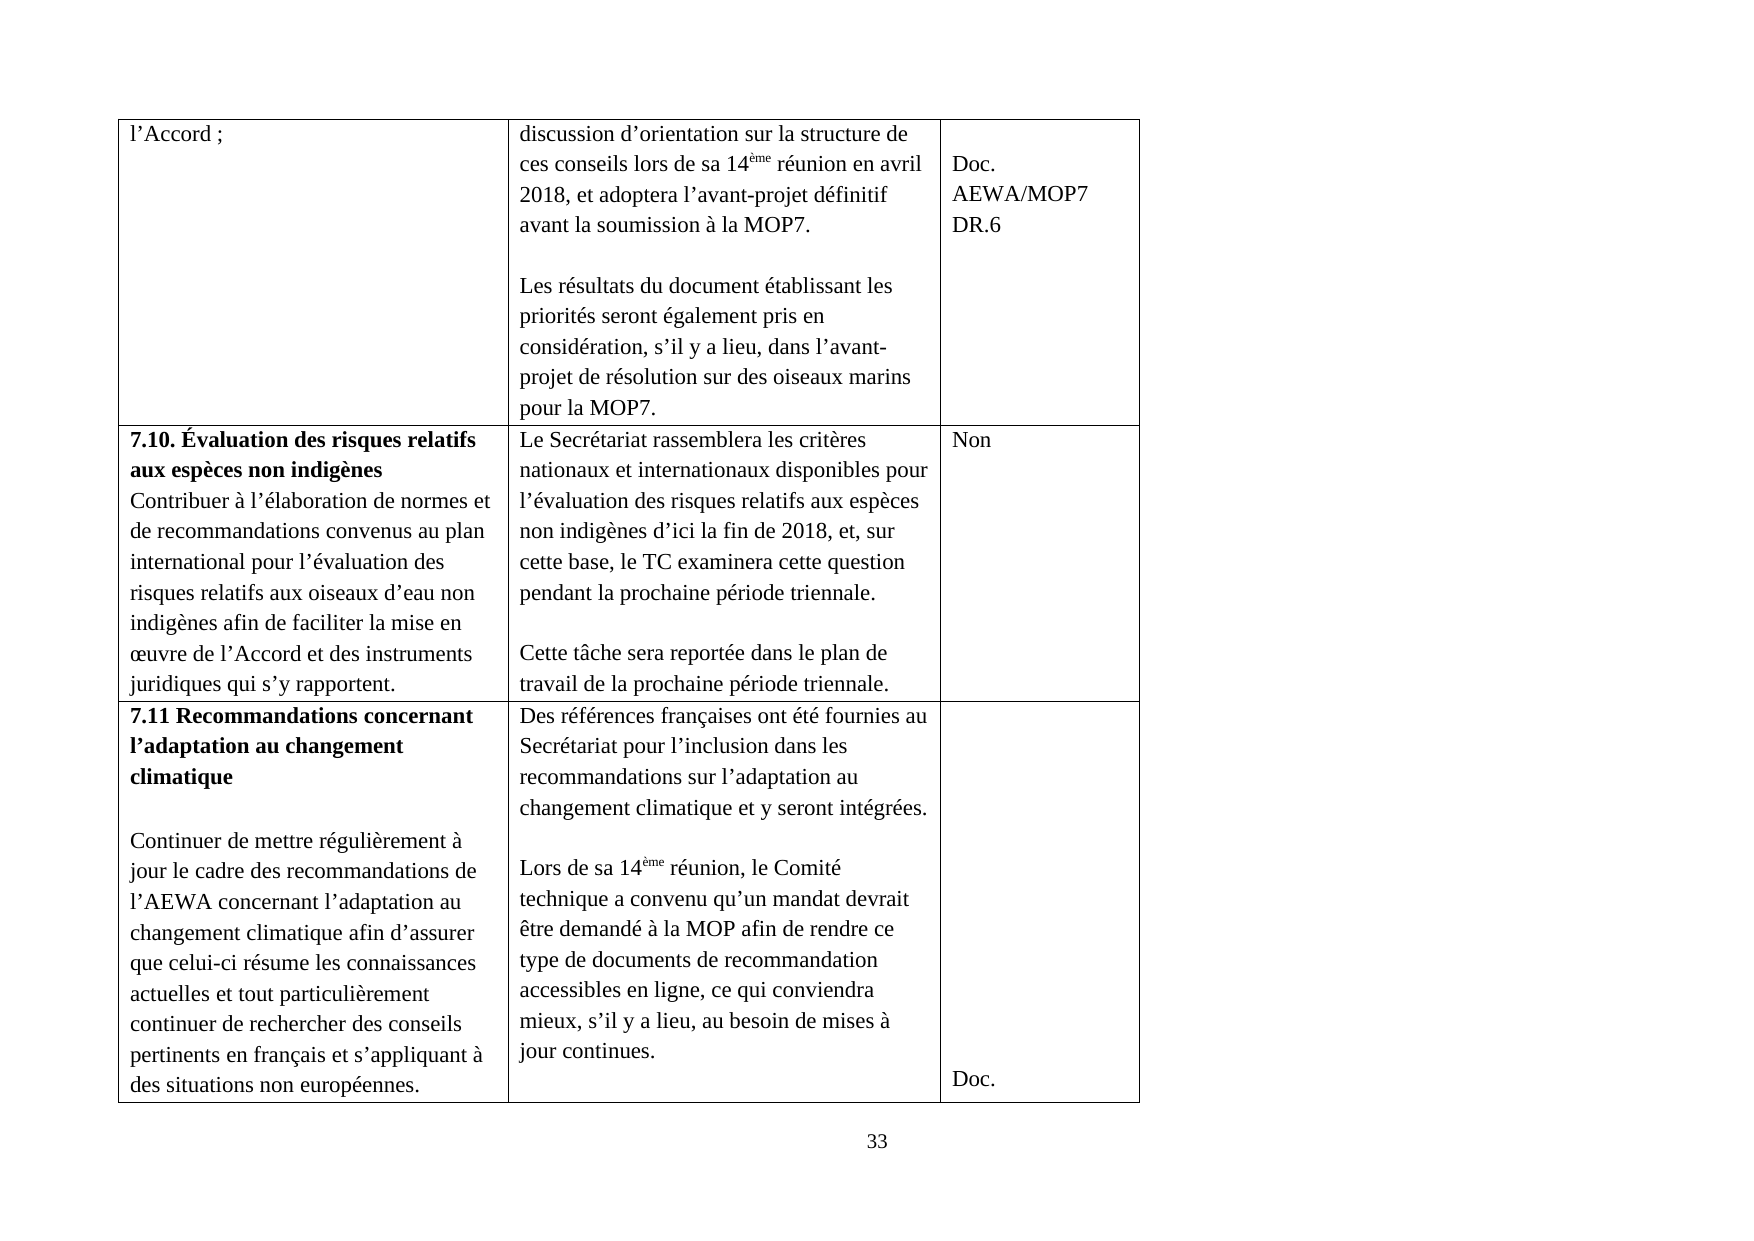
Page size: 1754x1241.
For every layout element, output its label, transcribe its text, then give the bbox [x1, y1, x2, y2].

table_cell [509, 120, 940, 425]
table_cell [119, 702, 508, 1102]
table_cell 7.10. Évaluation des risques relatifs aux espèces non indigènes Contribuer à l’élaboration de normes et de recommandations convenus au plan international pour l’évaluation des risques relatifs aux oiseaux d’eau non indigènes afin de faciliter la mise en œuvre de l’Accord et des instruments juridiques qui s’y rapportent. [119, 426, 508, 701]
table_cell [509, 702, 940, 1102]
table_cell Non [941, 426, 1139, 701]
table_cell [941, 120, 1139, 425]
table_cell Le Secrétariat rassemblera les critères nationaux et internationaux disponibles pour l’évaluation des risques relatifs aux espèces non indigènes d’ici la fin de 2018, et, sur cette base, le TC examinera cette question pendant la prochaine période triennale. Cette tâche sera reportée dans le plan de travail de la prochaine période triennale. [509, 426, 940, 701]
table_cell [119, 120, 508, 425]
table_cell Doc. AEWA/MOP7 DR.9 [941, 702, 1139, 1102]
